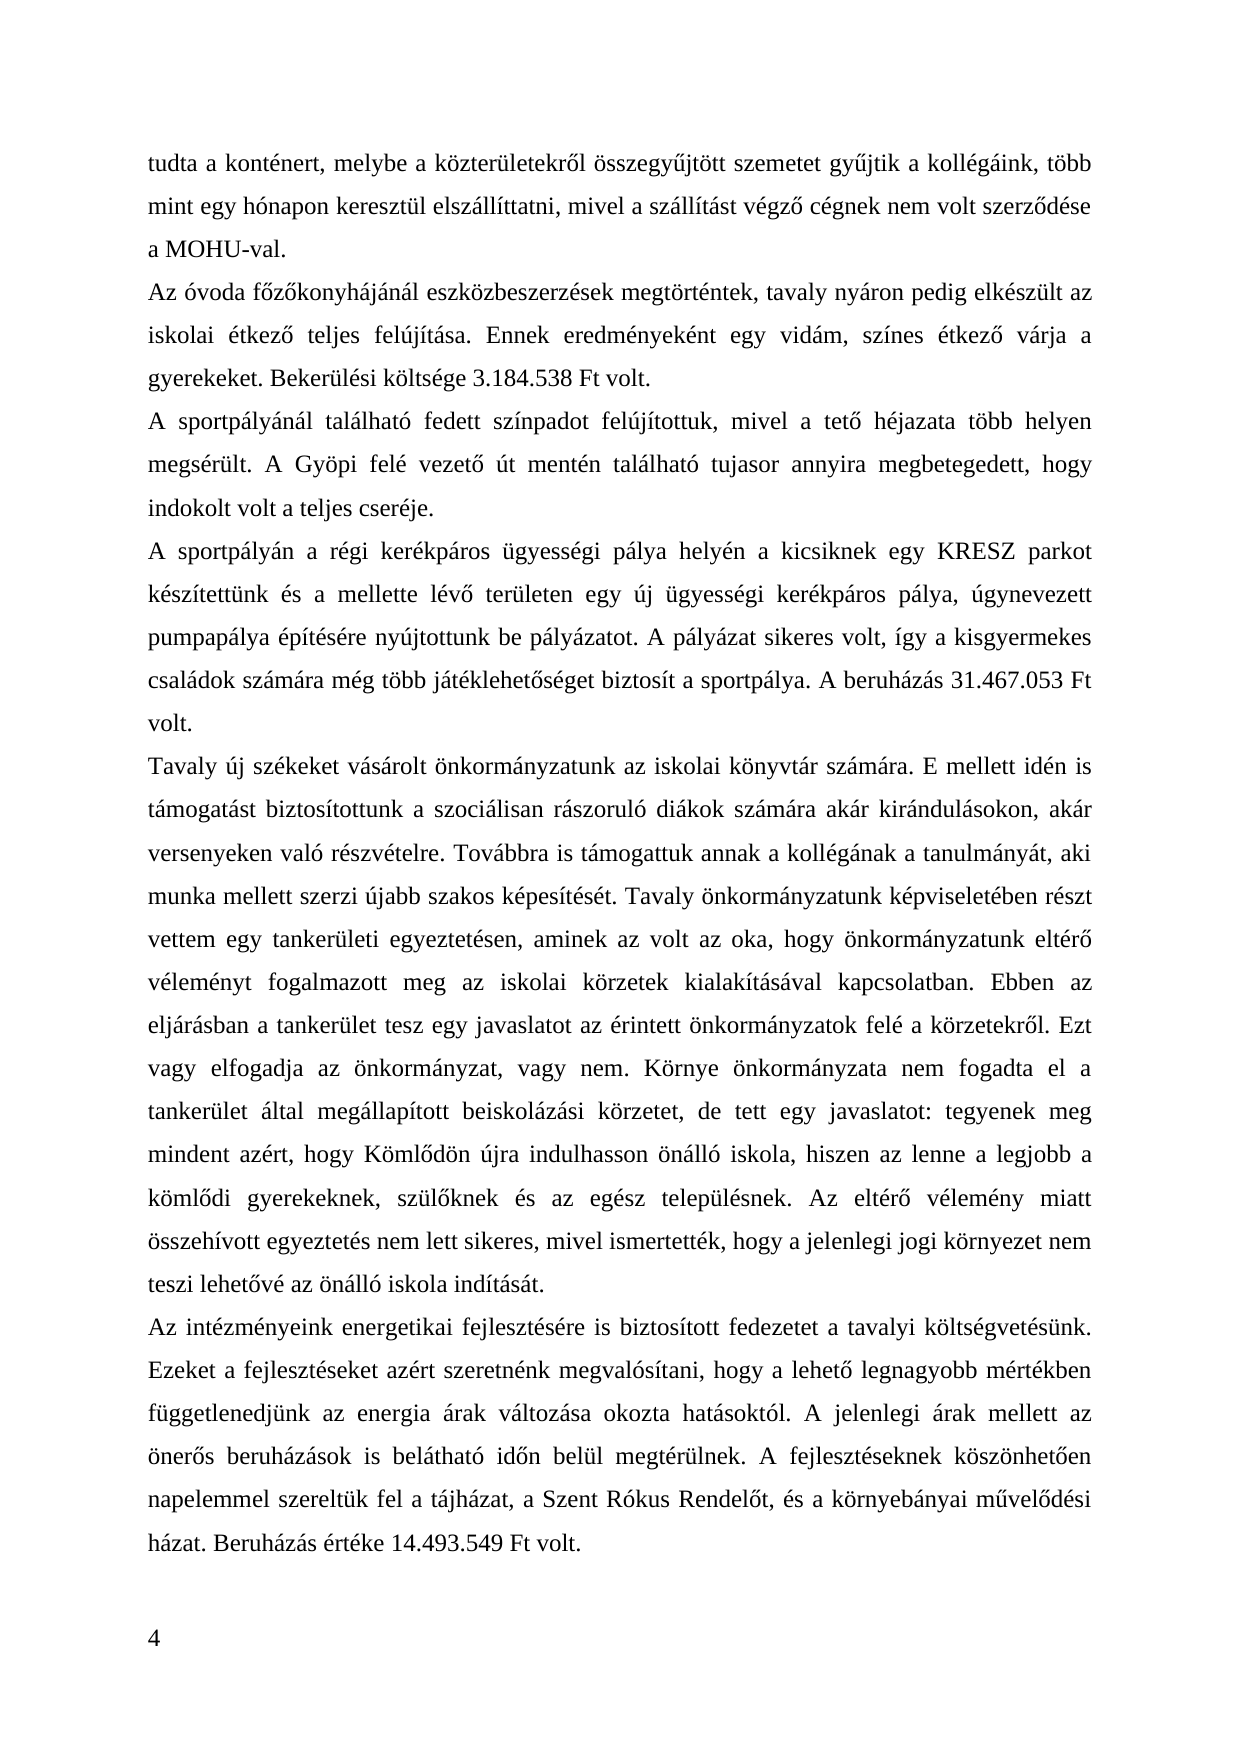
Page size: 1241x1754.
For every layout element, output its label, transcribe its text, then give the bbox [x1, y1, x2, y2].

text Az intézményeink energetikai fejlesztésére is biztosított fedezetet a tavalyi költségvetésünk. Ezeket a fejlesztéseket azért szeretnénk megvalósítani, hogy a lehető legnagyobb mértékben függetlenedjünk az energia árak változása okozta hatásoktól. A jelenlegi árak mellett az önerős beruházások is belátható időn belül megtérülnek. A fejlesztéseknek köszönhetően napelemmel szereltük fel a tájházat, a Szent Rókus Rendelőt, és a környebányai művelődési házat. Beruházás értéke 14.493.549 Ft volt. [148, 1312, 1093, 1556]
text A sportpályánál található fedett színpadot felújítottuk, mivel a tető héjazata több helyen megsérült. A Gyöpi felé vezető út mentén található tujasor annyira megbetegedett, hogy indokolt volt a teljes cseréje. [148, 406, 1093, 521]
text A sportpályán a régi kerékpáros ügyességi pálya helyén a kicsiknek egy KRESZ parkot készítettünk és a mellette lévő területen egy új ügyességi kerékpáros pálya, úgynevezett pumpapálya építésére nyújtottunk be pályázatot. A pályázat sikeres volt, így a kisgyermekes családok számára még több játéklehetőséget biztosít a sportpálya. A beruházás 31.467.053 Ft volt. [148, 536, 1093, 737]
text Az óvoda főzőkonyhájánál eszközbeszerzések megtörténtek, tavaly nyáron pedig elkészült az iskolai étkező teljes felújítása. Ennek eredményeként egy vidám, színes étkező várja a gyerekeket. Bekerülési költsége 3.184.538 Ft volt. [148, 277, 1093, 392]
text Tavaly új székeket vásárolt önkormányzatunk az iskolai könyvtár számára. E mellett idén is támogatást biztosítottunk a szociálisan rászoruló diákok számára akár kirándulásokon, akár versenyeken való részvételre. Továbbra is támogattuk annak a kollégának a tanulmányát, aki munka mellett szerzi újabb szakos képesítését. Tavaly önkormányzatunk képviseletében részt vettem egy tankerületi egyeztetésen, aminek az volt az oka, hogy önkormányzatunk eltérő véleményt fogalmazott meg az iskolai körzetek kialakításával kapcsolatban. Ebben az eljárásban a tankerület tesz egy javaslatot az érintett önkormányzatok felé a körzetekről. Ezt vagy elfogadja az önkormányzat, vagy nem. Környe önkormányzata nem fogadta el a tankerület által megállapított beiskolázási körzetet, de tett egy javaslatot: tegyenek meg mindent azért, hogy Kömlődön újra indulhasson önálló iskola, hiszen az lenne a legjobb a kömlődi gyerekeknek, szülőknek és az egész településnek. Az eltérő vélemény miatt összehívott egyeztetés nem lett sikeres, mivel ismertették, hogy a jelenlegi jogi környezet nem teszi lehetővé az önálló iskola indítását. [148, 751, 1093, 1298]
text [148, 148, 1093, 263]
